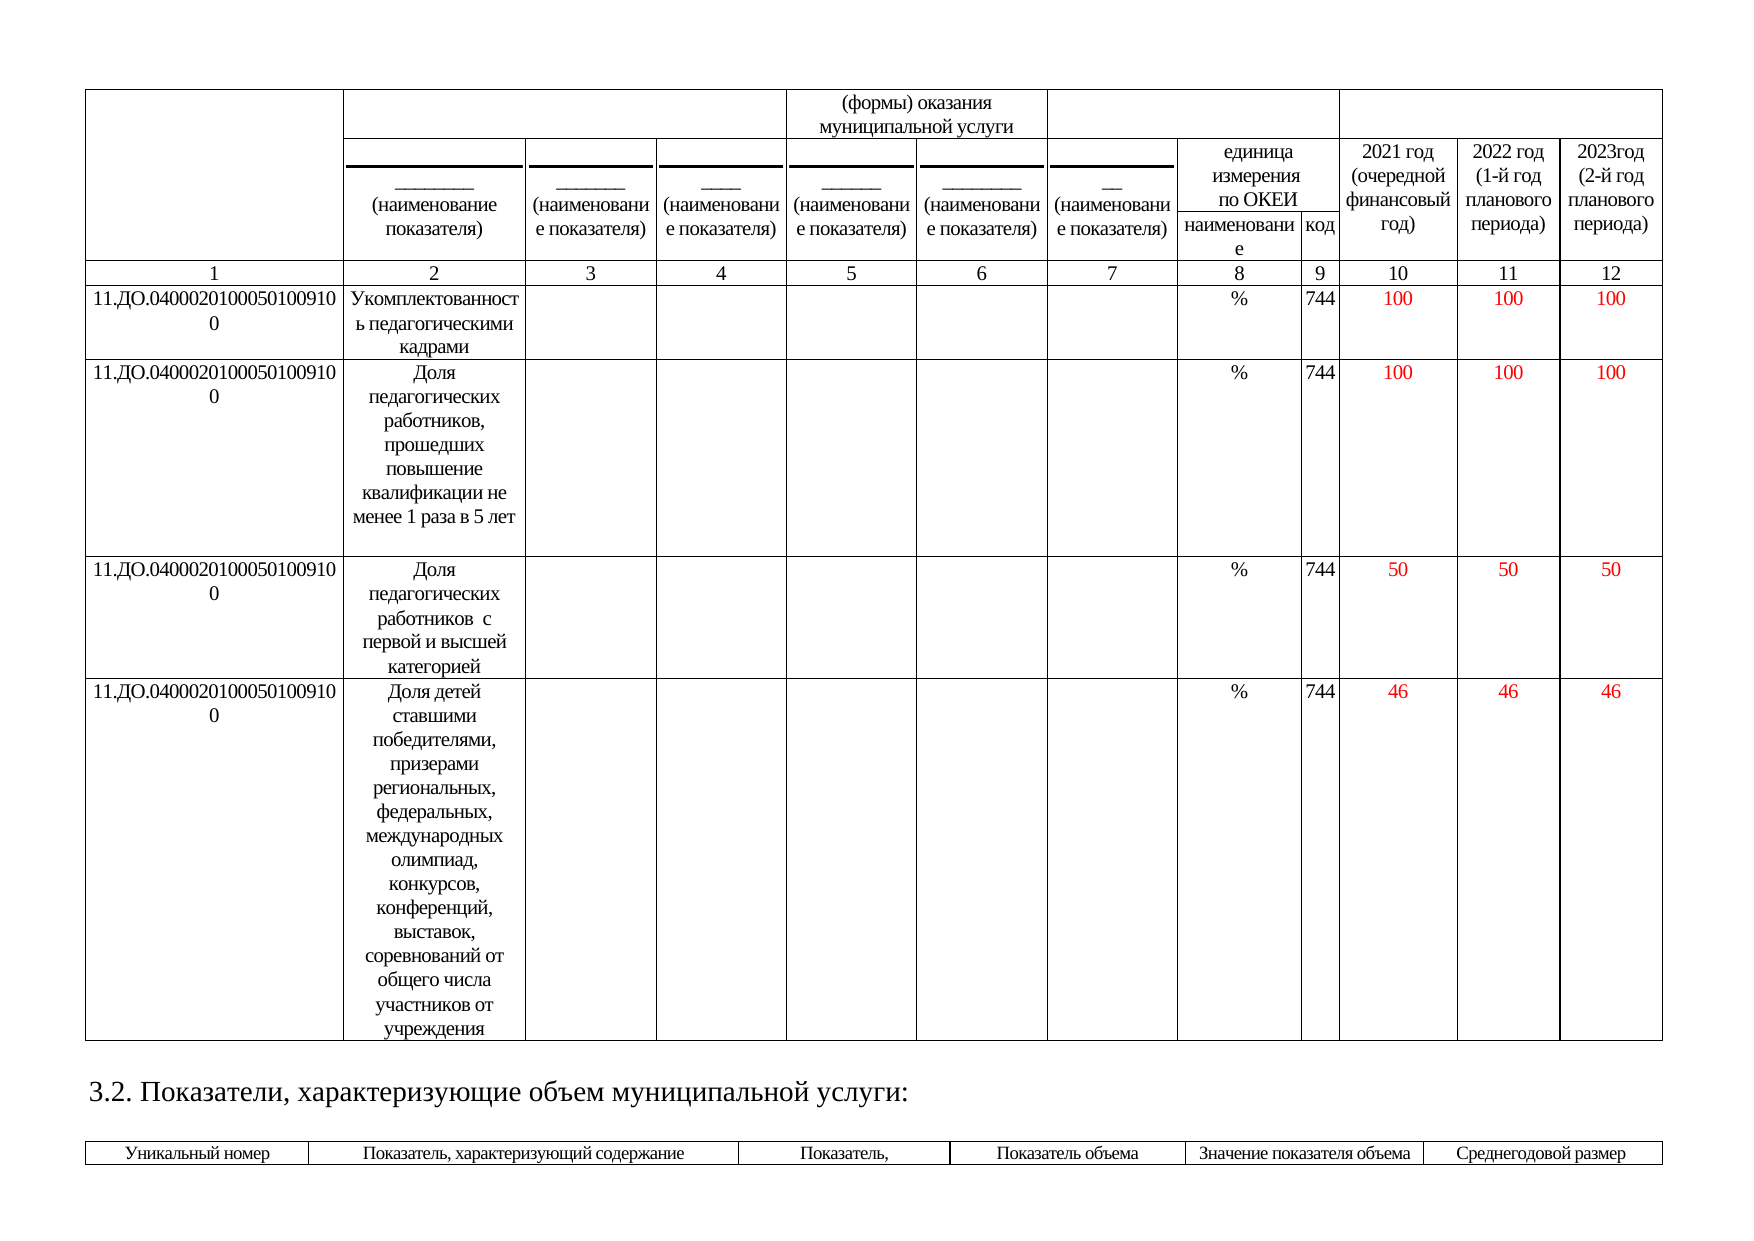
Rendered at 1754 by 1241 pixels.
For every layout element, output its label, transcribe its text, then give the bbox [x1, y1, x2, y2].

table_cell 46 [1458, 679, 1559, 1039]
text 3.2. Показатели, характеризующие объем муниципальной услуги: [89, 1074, 1665, 1108]
table_cell 744 [1302, 557, 1339, 678]
table_cell 50 [1561, 557, 1662, 678]
table_cell [787, 557, 916, 678]
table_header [787, 90, 1047, 138]
table_cell 4 [657, 261, 786, 285]
table_cell __ (наименование показателя) [1048, 139, 1177, 260]
table_cell 100 [1340, 360, 1457, 556]
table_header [1424, 1142, 1662, 1164]
table_cell [657, 360, 786, 556]
table_cell 11 [1458, 261, 1559, 285]
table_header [309, 1142, 738, 1164]
table_cell 100 [1561, 286, 1662, 358]
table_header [1048, 90, 1339, 138]
table_cell Доля детей ставшими победителями, призерами региональных, федеральных, международных олимпиад, конкурсов, конференций, выставок, соревнований от общего числа участников от учреждения [344, 679, 525, 1039]
table_cell [917, 286, 1047, 358]
table_cell 100 [1340, 286, 1457, 358]
table_cell 50 [1458, 557, 1559, 678]
table_cell 744 [1302, 679, 1339, 1039]
table_cell [1048, 286, 1177, 358]
table_cell 50 [1340, 557, 1457, 678]
table_cell 100 [1561, 360, 1662, 556]
table_cell [787, 286, 916, 358]
table_cell 9 [1302, 261, 1339, 285]
table_cell [787, 360, 916, 556]
table_cell Доля педагогических работников с первой и высшей категорией [344, 557, 525, 678]
table_cell 2023год (2-й год планового периода) [1561, 139, 1662, 260]
table_cell ________ (наименование показателя) [917, 139, 1047, 260]
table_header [86, 1142, 308, 1164]
table_cell 5 [787, 261, 916, 285]
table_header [1340, 90, 1662, 138]
table_cell [526, 679, 656, 1039]
table_cell ______ (наименование показателя) [787, 139, 916, 260]
table_cell [526, 360, 656, 556]
table_cell % [1178, 286, 1301, 358]
table_cell ________ (наименование показателя) [344, 139, 525, 260]
table_cell 744 [1302, 286, 1339, 358]
table_cell 11.ДО.04000201000501009100 [86, 286, 343, 358]
table_cell 744 [1302, 360, 1339, 556]
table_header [739, 1142, 949, 1164]
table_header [951, 1142, 1185, 1164]
table_cell 7 [1048, 261, 1177, 285]
table_cell 100 [1458, 286, 1559, 358]
table_cell [917, 360, 1047, 556]
table_cell код [1302, 212, 1339, 260]
table_cell % [1178, 360, 1301, 556]
table_cell 3 [526, 261, 656, 285]
table_cell единица измерения по ОКЕИ [1178, 139, 1339, 211]
table_cell [917, 557, 1047, 678]
table_cell 1 [86, 261, 343, 285]
table_cell Доля педагогических работников, прошедших повышение квалификации не менее 1 раза в 5 лет [344, 360, 525, 556]
table_cell [526, 557, 656, 678]
table_cell ____ (наименование показателя) [657, 139, 786, 260]
table_cell 11.ДО.04000201000501009100 [86, 557, 343, 678]
table_cell [787, 679, 916, 1039]
table_cell % [1178, 557, 1301, 678]
table_cell % [1178, 679, 1301, 1039]
table_cell 46 [1340, 679, 1457, 1039]
table_cell [1048, 679, 1177, 1039]
table_cell [917, 679, 1047, 1039]
table_cell 10 [1340, 261, 1457, 285]
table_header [344, 90, 786, 138]
table_cell 2022 год (1-й год планового периода) [1458, 139, 1559, 260]
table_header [86, 90, 343, 260]
table_cell [657, 286, 786, 358]
table_cell 11.ДО.04000201000501009100 [86, 679, 343, 1039]
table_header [1186, 1142, 1423, 1164]
table_cell [657, 679, 786, 1039]
table_cell 2021 год (очередной финансовый год) [1340, 139, 1457, 260]
table_cell _______ (наименование показателя) [526, 139, 656, 260]
table_cell 8 [1178, 261, 1301, 285]
table_cell [1048, 557, 1177, 678]
table_cell [657, 557, 786, 678]
table_cell наименование [1178, 212, 1301, 260]
table_cell 100 [1458, 360, 1559, 556]
table_cell 46 [1561, 679, 1662, 1039]
table_cell 2 [344, 261, 525, 285]
table_cell 12 [1561, 261, 1662, 285]
table_cell Укомплектованность педагогическими кадрами [344, 286, 525, 358]
table_cell 6 [917, 261, 1047, 285]
table_cell [1048, 360, 1177, 556]
table_cell [526, 286, 656, 358]
table_cell 11.ДО.04000201000501009100 [86, 360, 343, 556]
